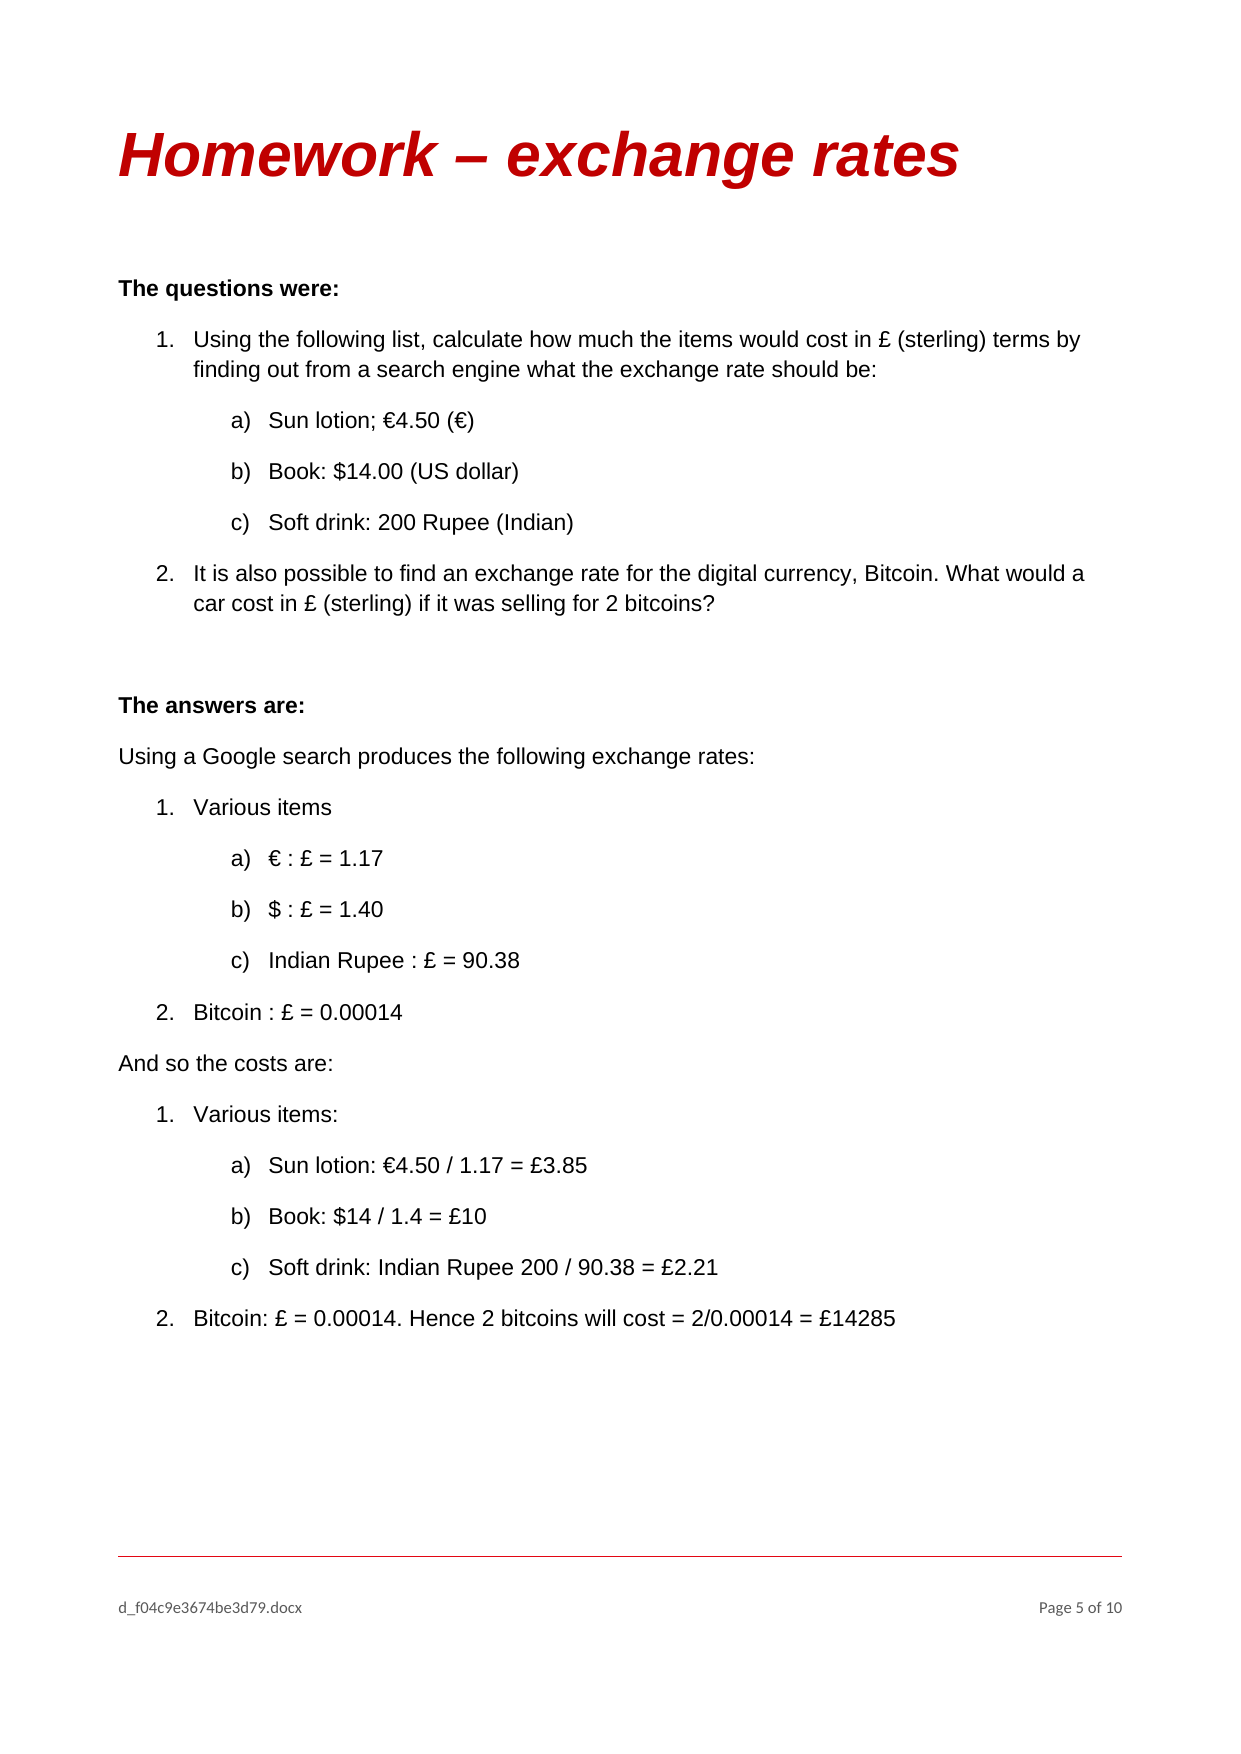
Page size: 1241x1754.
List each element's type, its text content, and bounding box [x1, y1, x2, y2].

list Using the following list, calculate how much the items would cost in £ (sterling) terms by finding out from a search engine what the exchange rate should be: [156, 326, 1122, 382]
list Bitcoin: £ = 0.00014. Hence 2 bitcoins will cost = 2/0.00014 = £14285 [156, 1305, 1122, 1331]
list It is also possible to find an exchange rate for the digital currency, Bitcoin. What would a car cost in £ (sterling) if it was selling for 2 bitcoins? [156, 560, 1122, 617]
list Book: $14 / 1.4 = £10 [231, 1203, 1122, 1229]
text The answers are: [118, 692, 1122, 719]
list $ : £ = 1.40 [231, 896, 1122, 923]
list Soft drink: Indian Rupee 200 / 90.38 = £2.21 [231, 1254, 1122, 1280]
subtitle Homework – exchange rates [118, 118, 1122, 190]
list Sun lotion: €4.50 / 1.17 = £3.85 [231, 1152, 1122, 1178]
list Book: $14.00 (US dollar) [231, 458, 1122, 484]
list Sun lotion; €4.50 (€) [231, 407, 1122, 433]
text The questions were: [118, 274, 1122, 301]
text Using a Google search produces the following exchange rates: [118, 743, 1122, 770]
list Various items: [156, 1101, 1122, 1127]
list Various items [156, 794, 1122, 821]
list Soft drink: 200 Rupee (Indian) [231, 509, 1122, 535]
text And so the costs are: [118, 1049, 1122, 1076]
list Indian Rupee : £ = 90.38 [231, 947, 1122, 974]
list Bitcoin : £ = 0.00014 [156, 998, 1122, 1025]
list € : £ = 1.17 [231, 845, 1122, 872]
